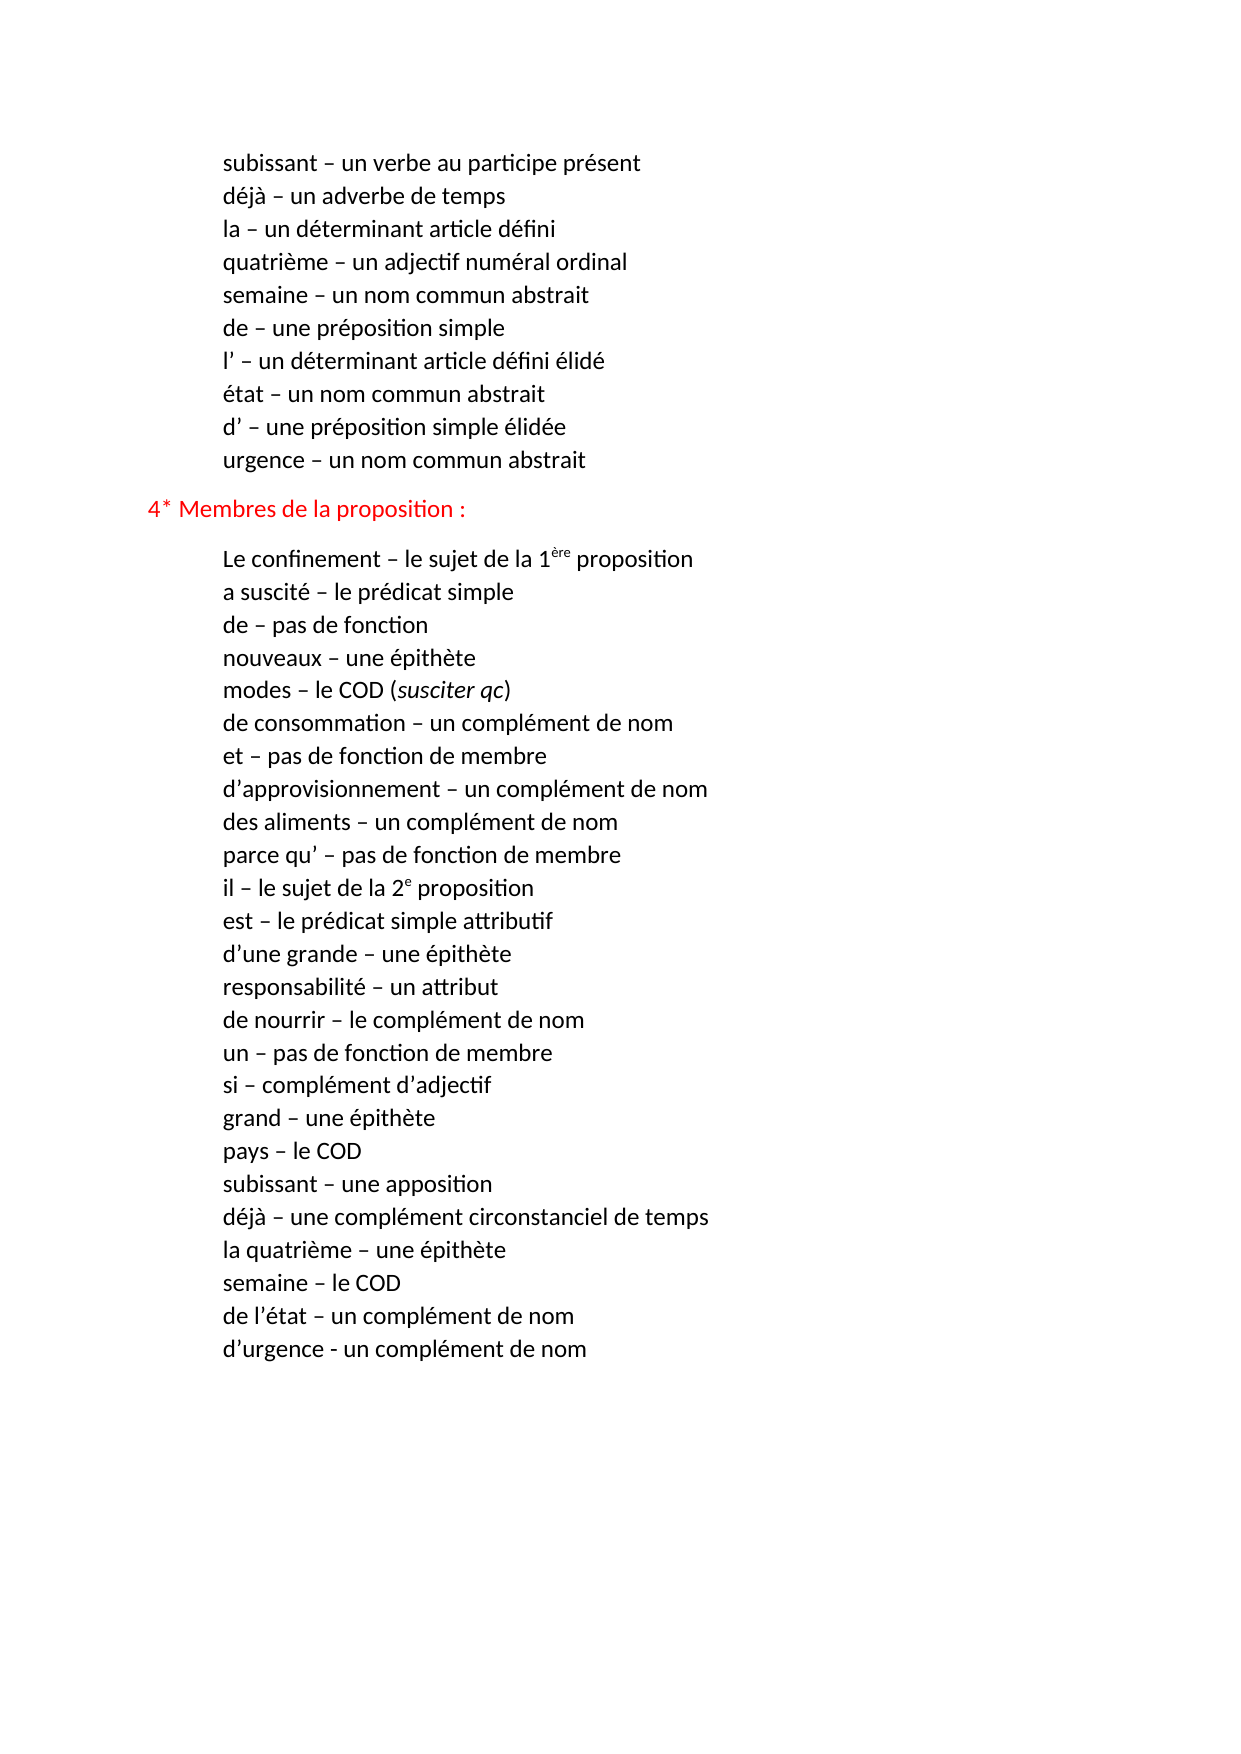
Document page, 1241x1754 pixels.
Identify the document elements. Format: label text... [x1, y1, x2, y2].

list quatrième – un adjectif numéral ordinal [223, 246, 1093, 277]
list d’urgence - un complément de nom [223, 1333, 1093, 1363]
list parce qu’ – pas de fonction de membre [223, 839, 1093, 870]
text 4* Membres de la proposition : [148, 493, 1093, 524]
list d’ – une préposition simple élidée [223, 411, 1093, 441]
list déjà – une complément circonstanciel de temps [223, 1201, 1093, 1232]
list déjà – un adverbe de temps [223, 181, 1093, 211]
list modes – le COD (susciter qc) [223, 675, 1093, 705]
list de l’état – un complément de nom [223, 1300, 1093, 1331]
list d’approvisionnement – un complément de nom [223, 773, 1093, 804]
list et – pas de fonction de membre [223, 741, 1093, 771]
list d’une grande – une épithète [223, 938, 1093, 968]
list Le confinement – le sujet de la 1ère proposition [223, 543, 1093, 573]
list des aliments – un complément de nom [223, 806, 1093, 837]
list la quatrième – une épithète [223, 1234, 1093, 1265]
list état – un nom commun abstrait [223, 378, 1093, 408]
list nouveaux – une épithète [223, 642, 1093, 672]
list semaine – un nom commun abstrait [223, 279, 1093, 310]
list responsabilité – un attribut [223, 971, 1093, 1001]
list a suscité – le prédicat simple [223, 576, 1093, 606]
list de nourrir – le complément de nom [223, 1004, 1093, 1034]
list est – le prédicat simple attributif [223, 905, 1093, 936]
list grand – une épithète [223, 1103, 1093, 1133]
list de consommation – un complément de nom [223, 708, 1093, 738]
list la – un déterminant article défini [223, 213, 1093, 244]
list un – pas de fonction de membre [223, 1037, 1093, 1067]
list semaine – le COD [223, 1267, 1093, 1298]
list pays – le COD [223, 1136, 1093, 1166]
list il – le sujet de la 2e proposition [223, 872, 1093, 903]
list si – complément d’adjectif [223, 1070, 1093, 1100]
list subissant – une apposition [223, 1168, 1093, 1199]
list subissant – un verbe au participe présent [223, 148, 1093, 178]
list l’ – un déterminant article défini élidé [223, 345, 1093, 376]
list urgence – un nom commun abstrait [223, 444, 1093, 474]
list de – une préposition simple [223, 312, 1093, 343]
list de – pas de fonction [223, 609, 1093, 639]
